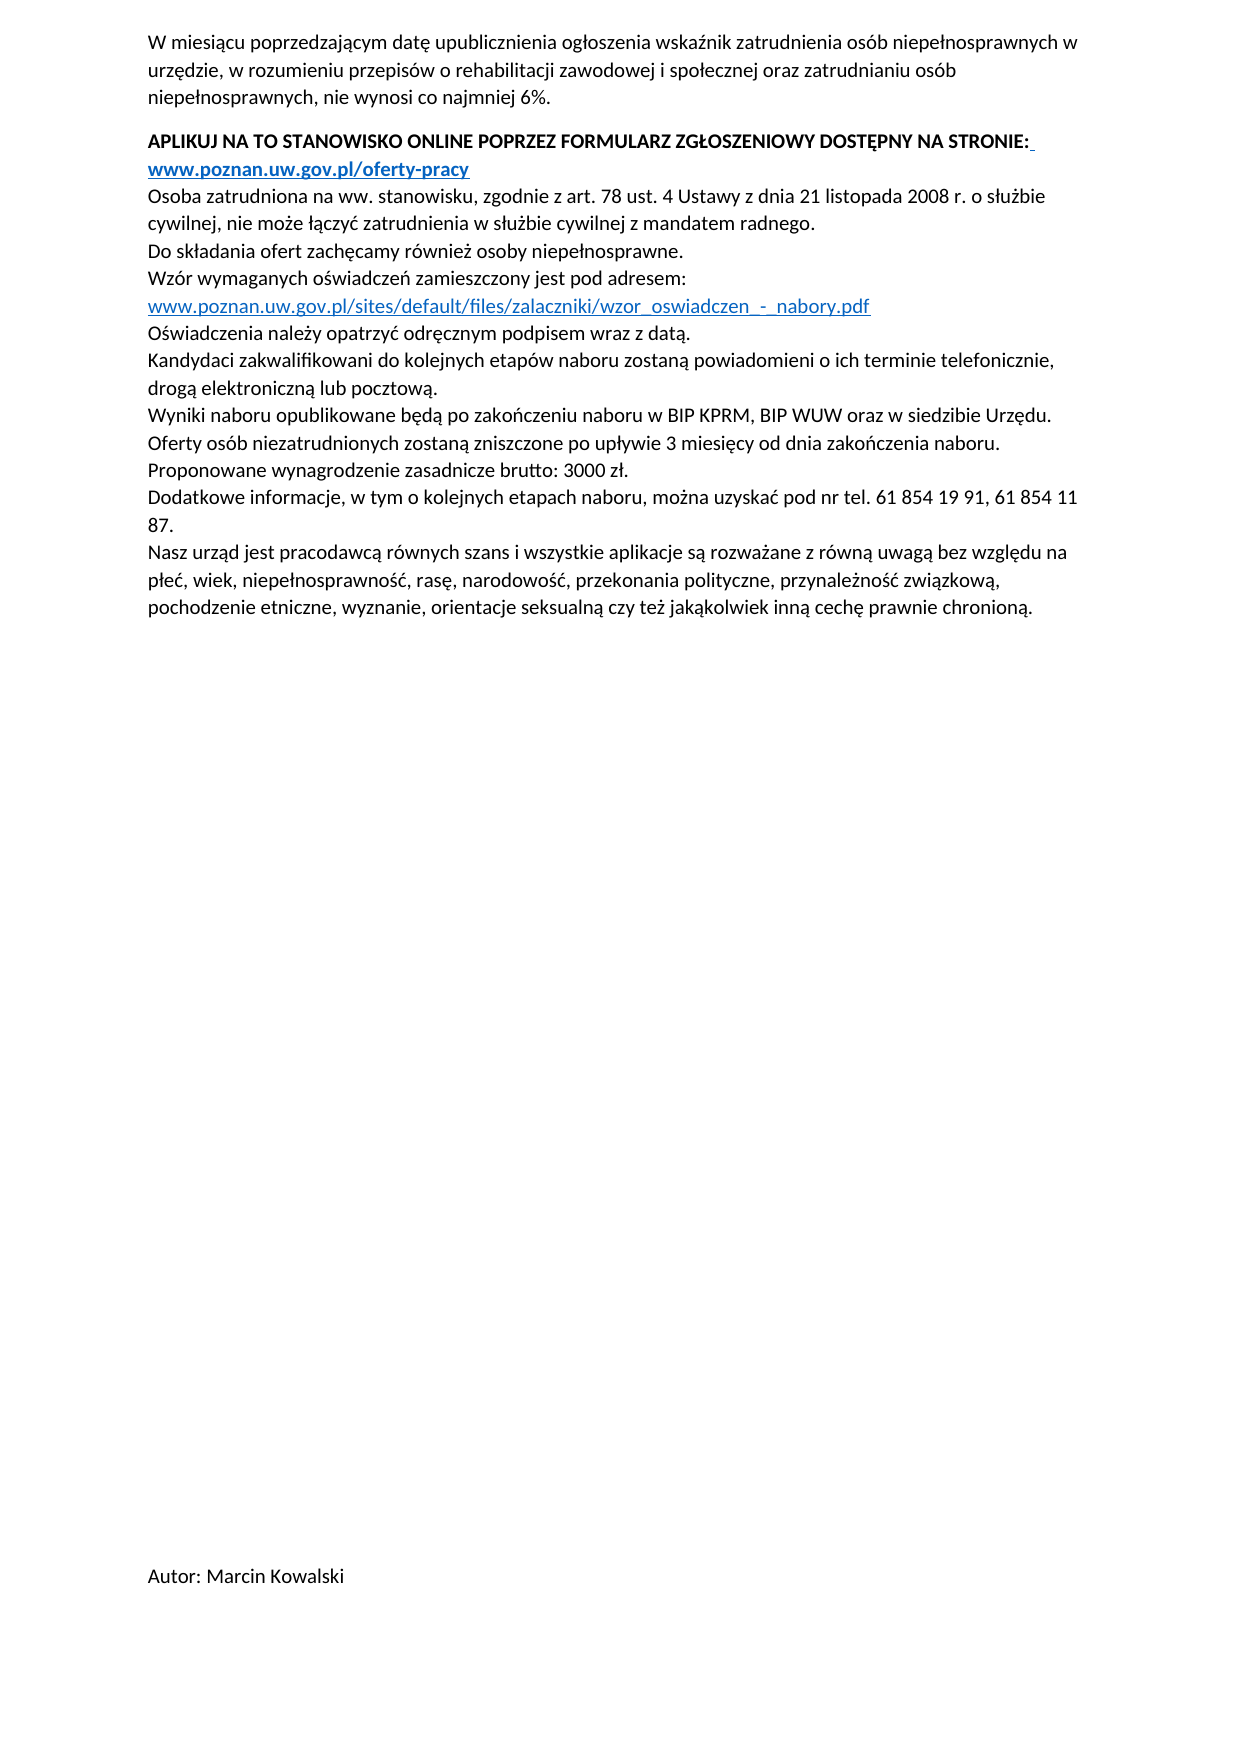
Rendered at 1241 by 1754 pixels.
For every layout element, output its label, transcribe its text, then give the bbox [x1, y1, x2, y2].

text Autor: Marcin Kowalski [148, 1563, 1093, 1589]
text W miesiącu poprzedzającym datę upublicznienia ogłoszenia wskaźnik zatrudnienia osób niepełnosprawnych w urzędzie, w rozumieniu przepisów o rehabilitacji zawodowej i społecznej oraz zatrudnianiu osób niepełnosprawnych, nie wynosi co najmniej 6%. [148, 29, 1093, 110]
text APLIKUJ NA TO STANOWISKO ONLINE POPRZEZ FORMULARZ ZGŁOSZENIOWY DOSTĘPNY NA STRONIE: www.poznan.uw.gov.pl/oferty-pracy Osoba zatrudniona na ww. stanowisku, zgodnie z art. 78 ust. 4 Ustawy z dnia 21 listopada 2008 r. o służbie cywilnej, nie może łączyć zatrudnienia w służbie cywilnej z mandatem radnego. Do składania ofert zachęcamy również osoby niepełnosprawne. Wzór wymaganych oświadczeń zamieszczony jest pod adresem: www.poznan.uw.gov.pl/sites/default/files/zalaczniki/wzor_oswiadczen_-_nabory.pdf Oświadczenia należy opatrzyć odręcznym podpisem wraz z datą. Kandydaci zakwalifikowani do kolejnych etapów naboru zostaną powiadomieni o ich terminie telefonicznie, drogą elektroniczną lub pocztową. Wyniki naboru opublikowane będą po zakończeniu naboru w BIP KPRM, BIP WUW oraz w siedzibie Urzędu. Oferty osób niezatrudnionych zostaną zniszczone po upływie 3 miesięcy od dnia zakończenia naboru. Proponowane wynagrodzenie zasadnicze brutto: 3000 zł. Dodatkowe informacje, w tym o kolejnych etapach naboru, można uzyskać pod nr tel. 61 854 19 91, 61 854 11 87. Nasz urząd jest pracodawcą równych szans i wszystkie aplikacje są rozważane z równą uwagą bez względu na płeć, wiek, niepełnosprawność, rasę, narodowość, przekonania polityczne, przynależność związkową, pochodzenie etniczne, wyznanie, orientacje seksualną czy też jakąkolwiek inną cechę prawnie chronioną. [148, 128, 1093, 619]
